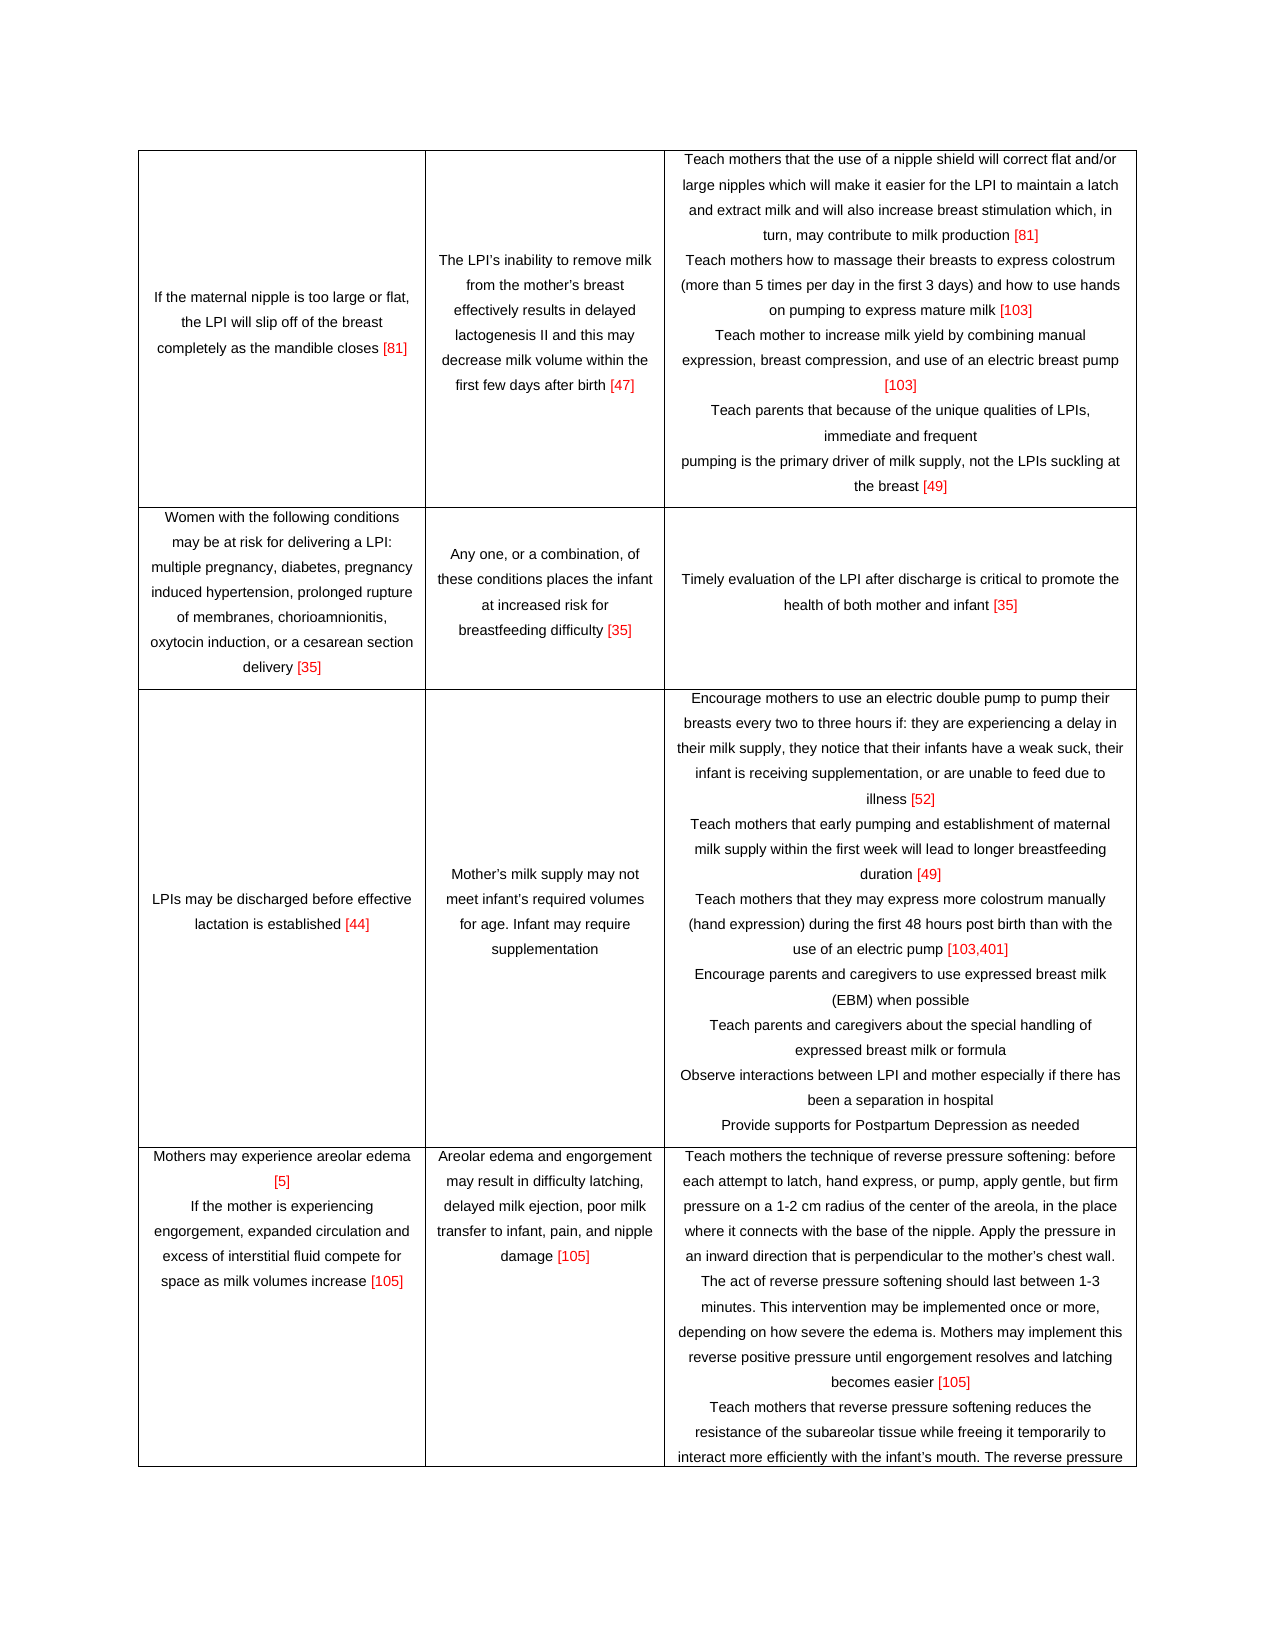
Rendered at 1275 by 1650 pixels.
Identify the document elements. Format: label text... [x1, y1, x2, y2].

table_cell Any one, or a combination, of these conditions places the infant at increased risk for breastfeeding difficulty [35] [426, 508, 664, 689]
table_cell If the maternal nipple is too large or flat, the LPI will slip off of the breast completely as the mandible closes [81] [139, 151, 425, 507]
table_cell LPIs may be discharged before effective lactation is established [44] [139, 690, 425, 1147]
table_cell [426, 1148, 664, 1466]
table_cell Mother’s milk supply may not meet infant’s required volumes for age. Infant may require supplementation [426, 690, 664, 1147]
table_cell Timely evaluation of the LPI after discharge is critical to promote the health of both mother and infant [35] [665, 508, 1136, 689]
table_cell Women with the following conditions may be at risk for delivering a LPI: multiple pregnancy, diabetes, pregnancy induced hypertension, prolonged rupture of membranes, chorioamnionitis, oxytocin induction, or a cesarean section delivery [35] [139, 508, 425, 689]
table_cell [139, 1148, 425, 1466]
table_cell Encourage mothers to use an electric double pump to pump their breasts every two to three hours if: they are experiencing a delay in their milk supply, they notice that their infants have a weak suck, their infant is receiving supplementation, or are unable to feed due to illness [52] Teach mothers that early pumping and establishment of maternal milk supply within the first week will lead to longer breastfeeding duration [49] Teach mothers that they may express more colostrum manually (hand expression) during the first 48 hours post birth than with the use of an electric pump [103,401] Encourage parents and caregivers to use expressed breast milk (EBM) when possible Teach parents and caregivers about the special handling of expressed breast milk or formula Observe interactions between LPI and mother especially if there has been a separation in hospital Provide supports for Postpartum Depression as needed [665, 690, 1136, 1147]
table_cell Teach mothers that the use of a nipple shield will correct flat and/or large nipples which will make it easier for the LPI to maintain a latch and extract milk and will also increase breast stimulation which, in turn, may contribute to milk production [81] Teach mothers how to massage their breasts to express colostrum (more than 5 times per day in the first 3 days) and how to use hands on pumping to express mature milk [103] Teach mother to increase milk yield by combining manual expression, breast compression, and use of an electric breast pump [103] Teach parents that because of the unique qualities of LPIs, immediate and frequent pumping is the primary driver of milk supply, not the LPIs suckling at the breast [49] [665, 151, 1136, 507]
table_cell The LPI’s inability to remove milk from the mother’s breast effectively results in delayed lactogenesis II and this may decrease milk volume within the first few days after birth [47] [426, 151, 664, 507]
